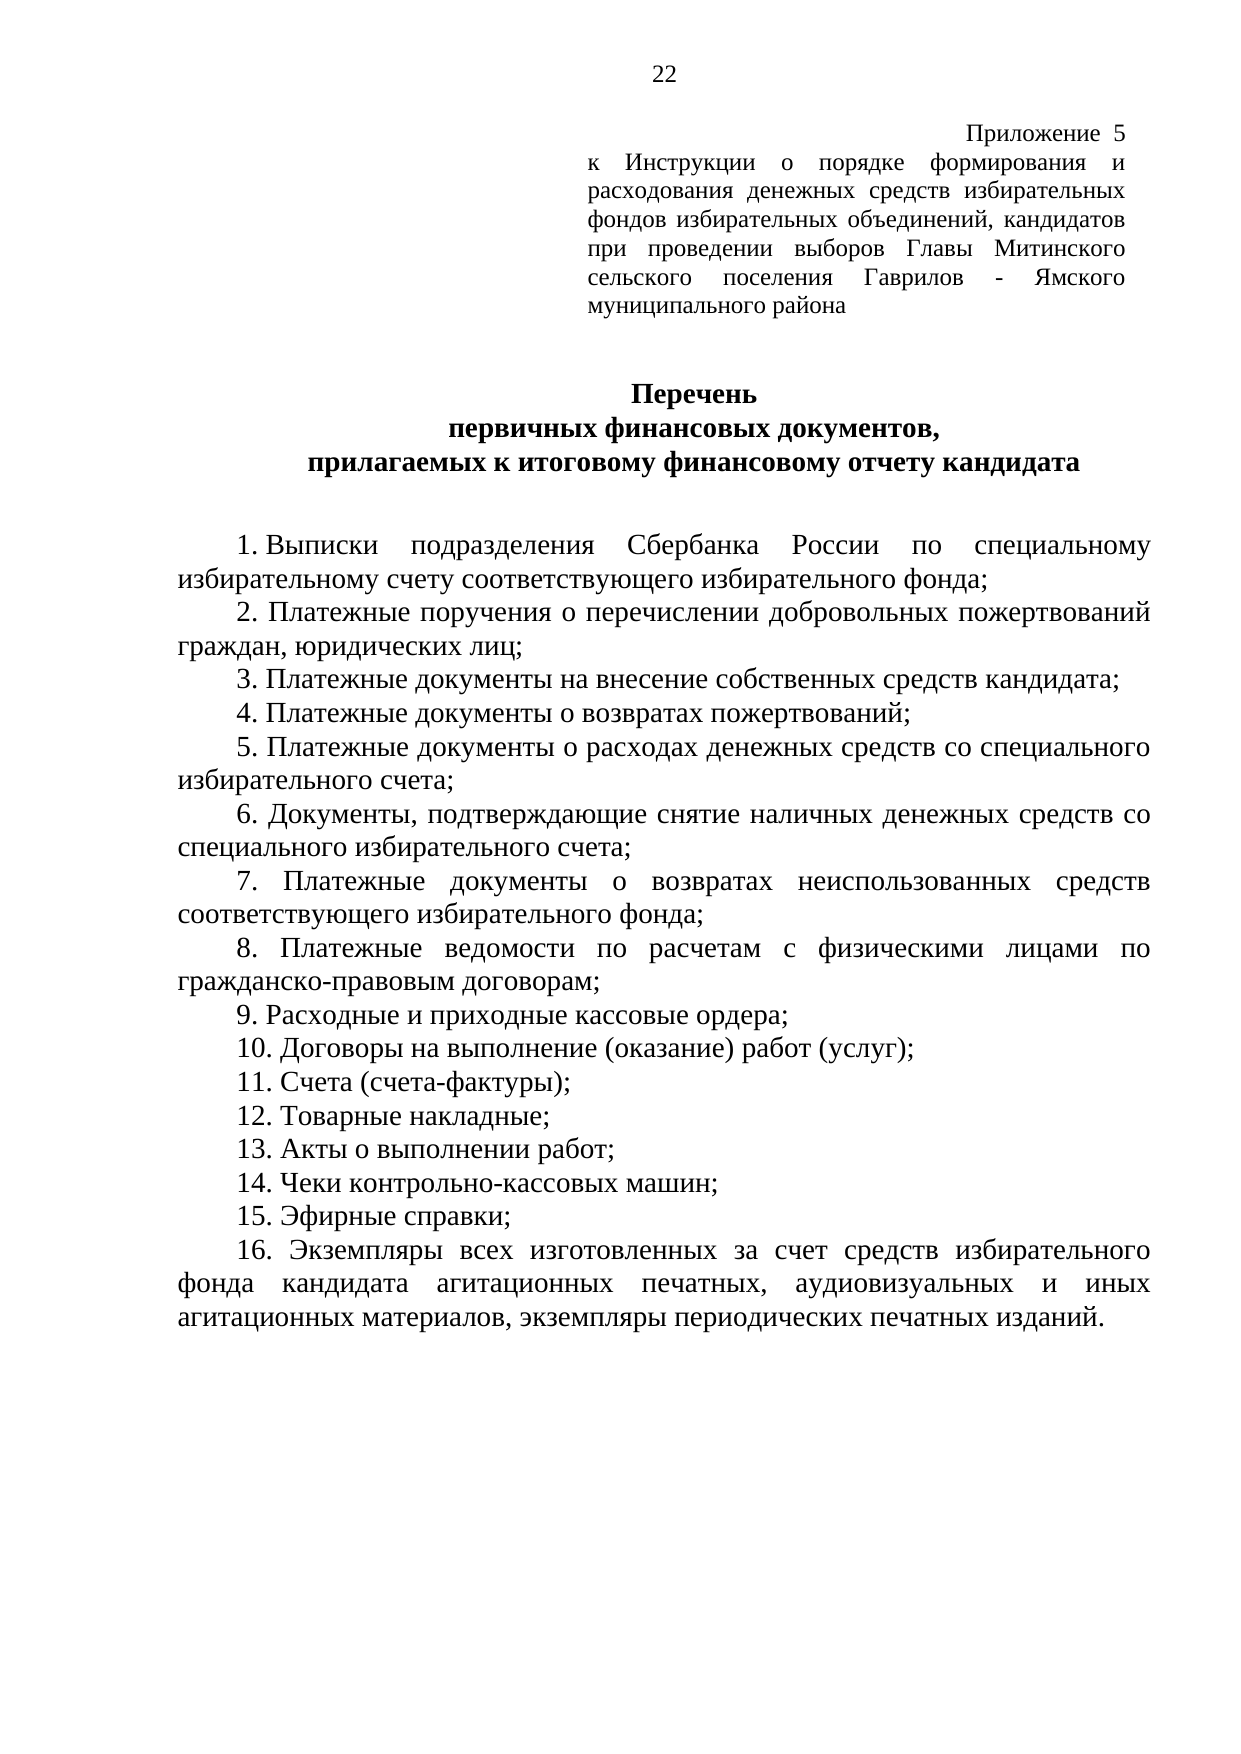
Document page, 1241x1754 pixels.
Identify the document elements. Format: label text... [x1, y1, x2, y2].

text 16. Экземпляры всех изготовленных за счет средств избирательного фонда кандидата агитационных печатных, аудиовизуальных и иных агитационных материалов, экземпляры периодических печатных изданий. [177, 1232, 1152, 1332]
text 12. Товарные накладные; [177, 1098, 1152, 1131]
text 7. Платежные документы о возвратах неиспользованных средств соответствующего избирательного фонда; [177, 863, 1152, 930]
text 6. Документы, подтверждающие снятие наличных денежных средств со специального избирательного счета; [177, 796, 1152, 863]
text Перечень [177, 377, 1152, 410]
text 1. Выписки подразделения Сбербанка России по специальному избирательному счету соответствующего избирательного фонда; [177, 527, 1152, 594]
text 15. Эфирные справки; [177, 1198, 1152, 1232]
text 13. Акты о выполнении работ; [177, 1131, 1152, 1165]
text 14. Чеки контрольно-кассовых машин; [177, 1165, 1152, 1198]
text 2. Платежные поручения о перечислении добровольных пожертвований граждан, юридических лиц; [177, 594, 1152, 662]
text прилагаемых к итоговому финансовому отчету кандидата [177, 444, 1152, 477]
text 9. Расходные и приходные кассовые ордера; [177, 997, 1152, 1031]
text 5. Платежные документы о расходах денежных средств со специального избирательного счета; [177, 729, 1152, 796]
text 3. Платежные документы на внесение собственных средств кандидата; [177, 662, 1152, 695]
table_cell к Инструкции о порядке формирования и расходования денежных средств избирательных фондов избирательных объединений, кандидатов при проведении выборов Главы Митинского сельского поселения Гаврилов - Ямского муниципального района [576, 147, 1137, 319]
text 11. Счета (счета-фактуры); [177, 1064, 1152, 1098]
text первичных финансовых документов, [177, 410, 1152, 444]
text 10. Договоры на выполнение (оказание) работ (услуг); [177, 1031, 1152, 1064]
text 8. Платежные ведомости по расчетам с физическими лицами по гражданско-правовым договорам; [177, 930, 1152, 997]
text 4. Платежные документы о возвратах пожертвований; [177, 695, 1152, 729]
table_header Приложение 5 [576, 118, 1137, 147]
